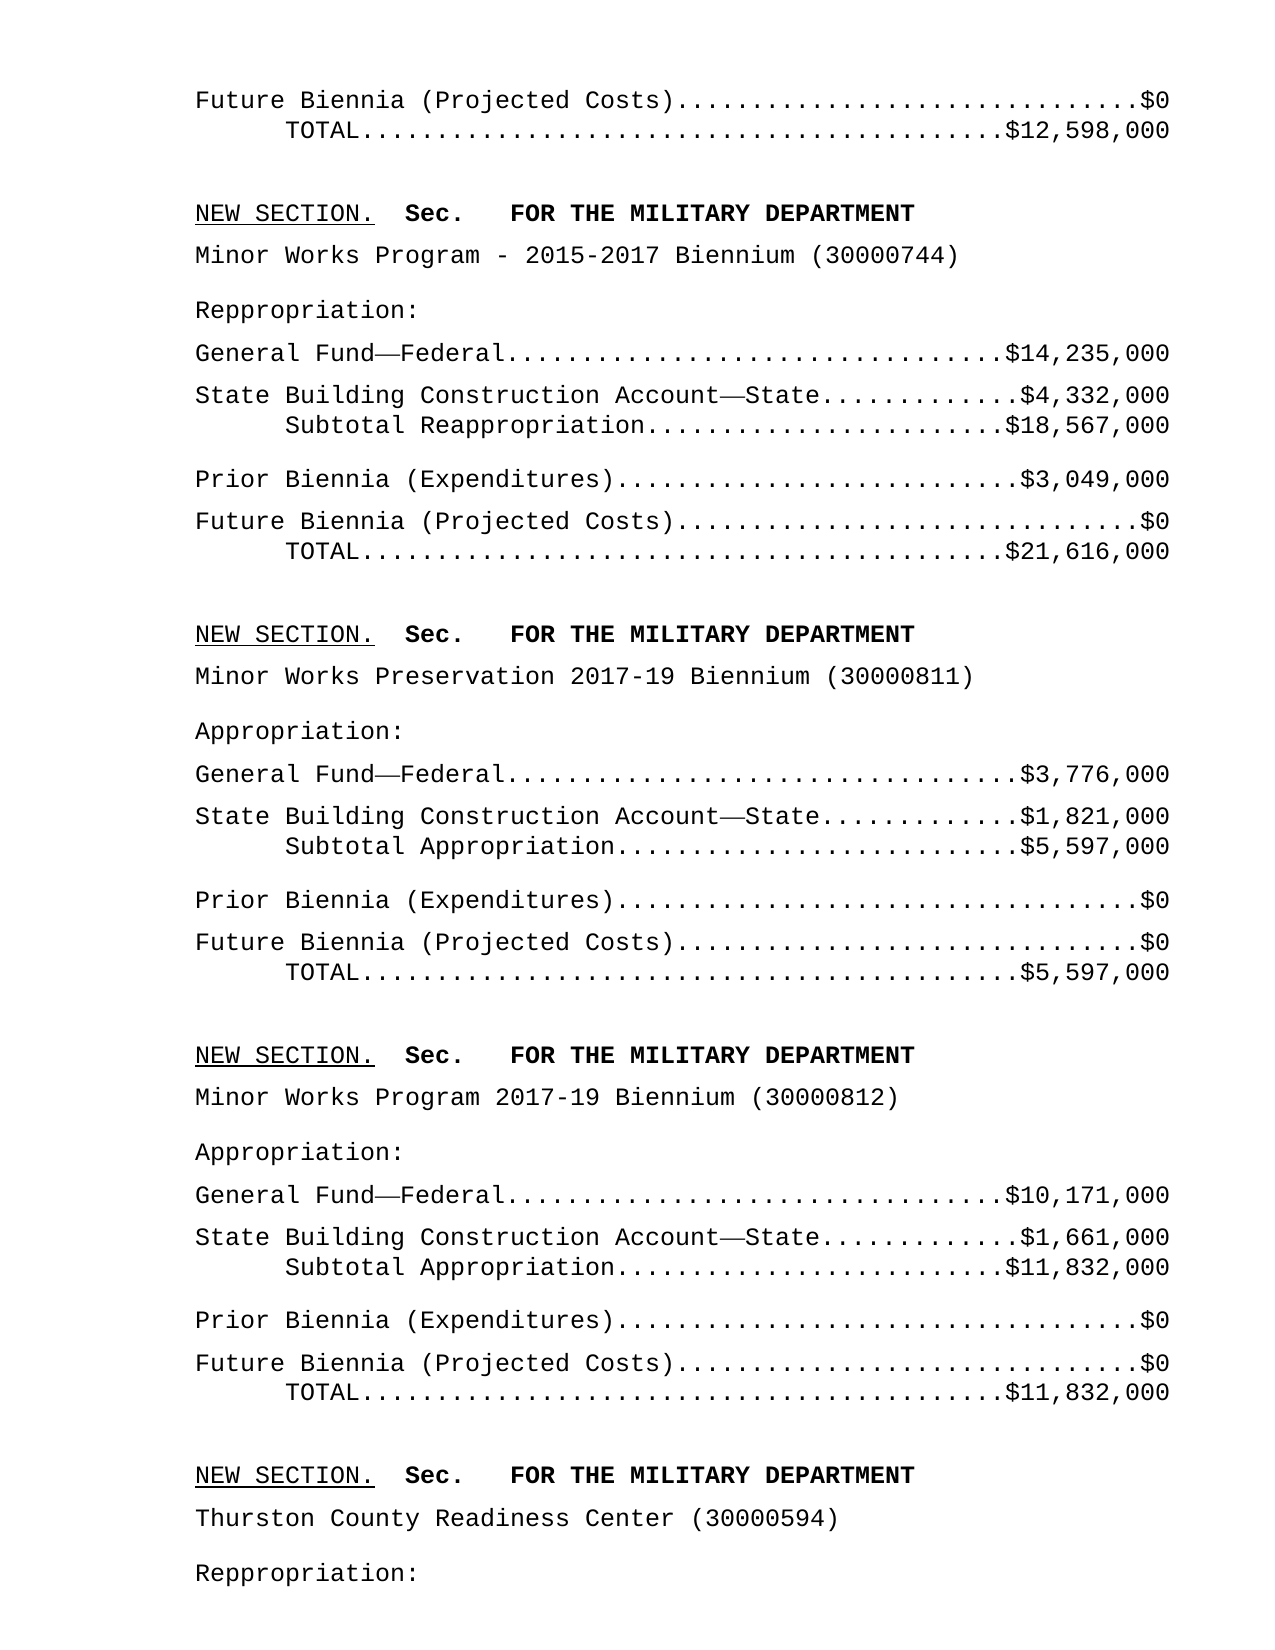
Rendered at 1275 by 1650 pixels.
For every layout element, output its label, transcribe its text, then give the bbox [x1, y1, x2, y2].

text State Building Construction Account—State $1,661,000 [135, 1212, 1170, 1254]
text TOTAL $5,597,000 [135, 959, 1170, 987]
text Subtotal Reappropriation $18,567,000 [135, 412, 1170, 441]
text Thurston County Readiness Center (30000594) [135, 1492, 1170, 1535]
text NEW SECTION. Sec. FOR THE MILITARY DEPARTMENT [135, 1029, 1170, 1072]
text Prior Biennia (Expenditures) $3,049,000 [135, 453, 1170, 496]
text State Building Construction Account—State $1,821,000 [135, 791, 1170, 833]
text Minor Works Preservation 2017-19 Biennium (30000811) [135, 651, 1170, 693]
text General Fund—Federal $10,171,000 [135, 1169, 1170, 1212]
text NEW SECTION. Sec. FOR THE MILITARY DEPARTMENT [135, 608, 1170, 651]
text Prior Biennia (Expenditures) $0 [135, 1295, 1170, 1337]
text TOTAL $11,832,000 [135, 1380, 1170, 1408]
text Future Biennia (Projected Costs) $0 [135, 1337, 1170, 1380]
text Minor Works Program 2017-19 Biennium (30000812) [135, 1072, 1170, 1114]
text Future Biennia (Projected Costs) $0 [135, 917, 1170, 959]
text Future Biennia (Projected Costs) $0 [135, 496, 1170, 538]
text Reppropriation: [135, 285, 1170, 327]
text Prior Biennia (Expenditures) $0 [135, 874, 1170, 917]
text Appropriation: [135, 706, 1170, 748]
text Reppropriation: [135, 1547, 1170, 1590]
text NEW SECTION. Sec. FOR THE MILITARY DEPARTMENT [135, 1450, 1170, 1492]
text State Building Construction Account—State $4,332,000 [135, 370, 1170, 412]
text TOTAL $12,598,000 [135, 117, 1170, 146]
text General Fund—Federal $14,235,000 [135, 327, 1170, 370]
text TOTAL $21,616,000 [135, 538, 1170, 567]
text Subtotal Appropriation $5,597,000 [135, 833, 1170, 862]
text NEW SECTION. Sec. FOR THE MILITARY DEPARTMENT [135, 187, 1170, 230]
text Appropriation: [135, 1127, 1170, 1169]
text Minor Works Program - 2015-2017 Biennium (30000744) [135, 230, 1170, 272]
text General Fund—Federal $3,776,000 [135, 748, 1170, 791]
text Future Biennia (Projected Costs) $0 [135, 75, 1170, 117]
text Subtotal Appropriation $11,832,000 [135, 1254, 1170, 1282]
